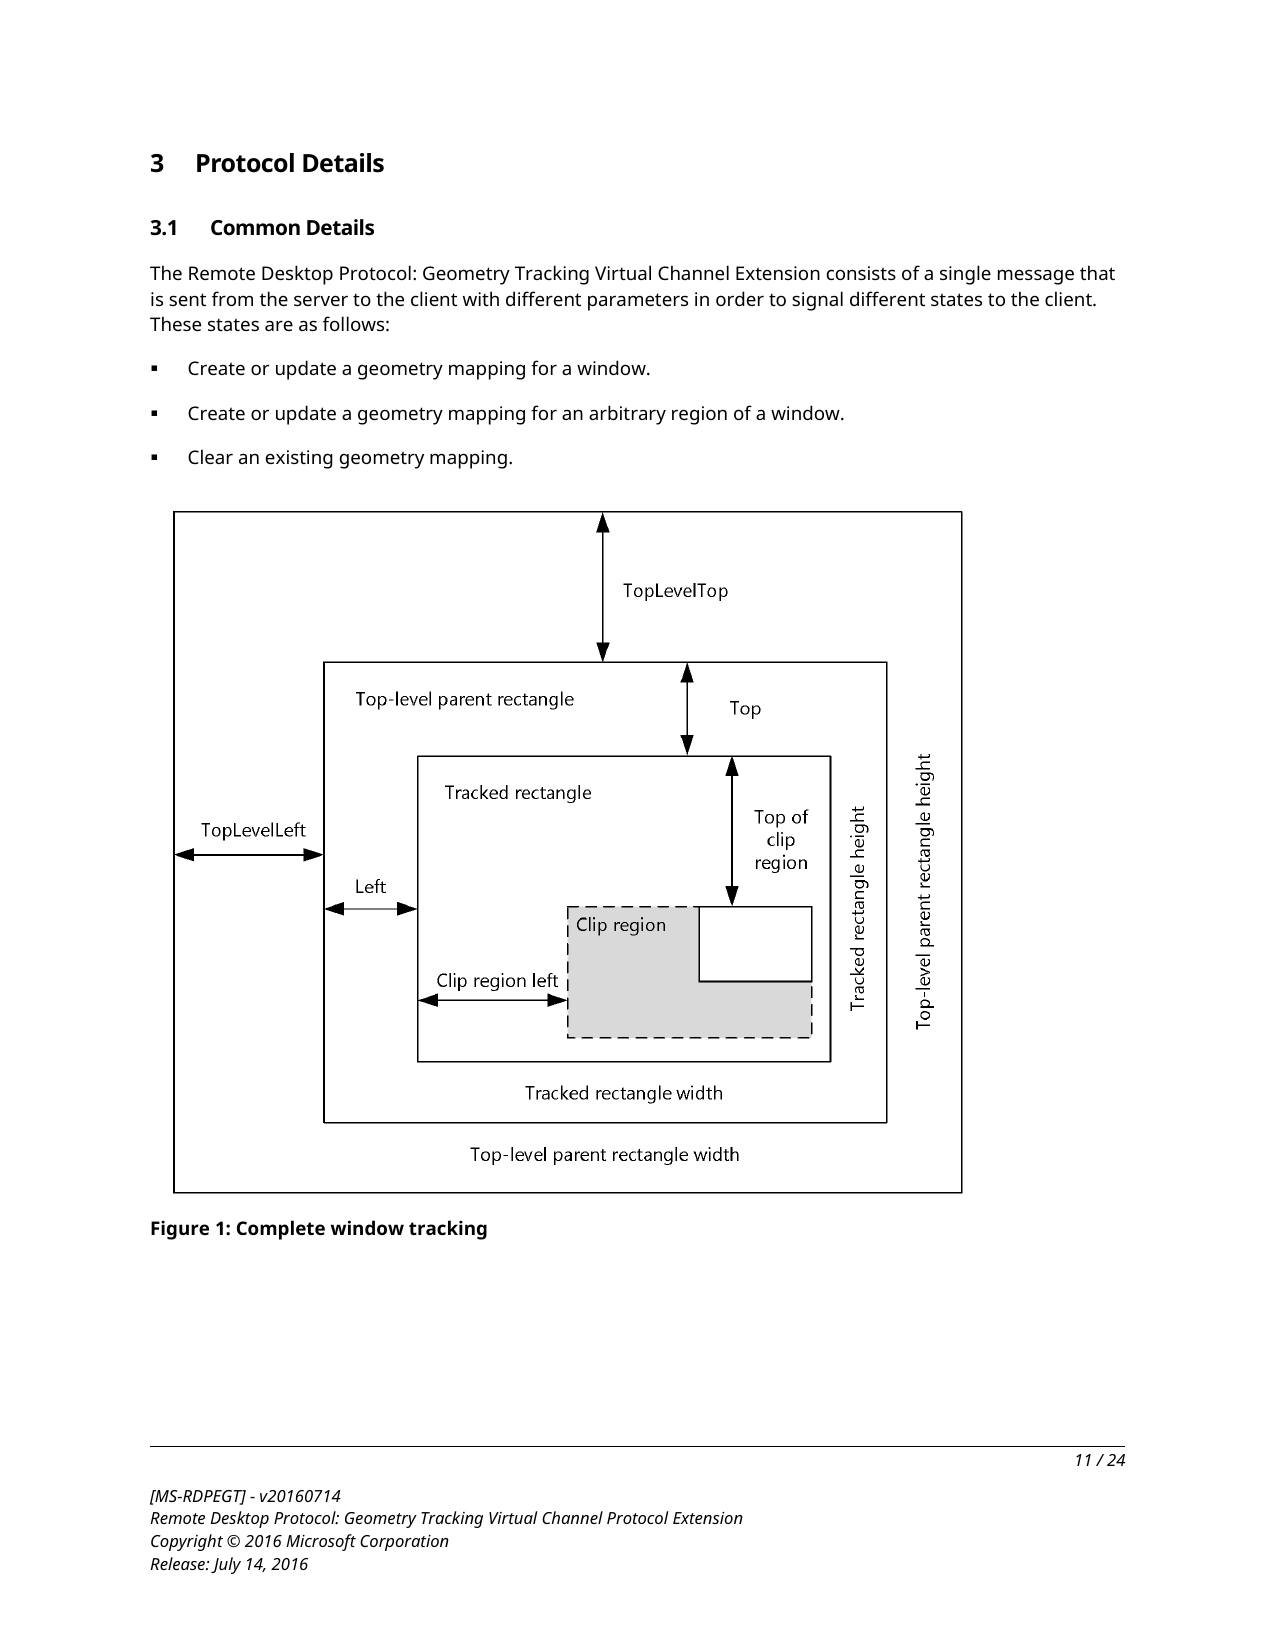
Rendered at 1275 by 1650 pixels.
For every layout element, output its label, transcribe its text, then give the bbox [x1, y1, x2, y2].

subtitle Common Details [150, 213, 1125, 242]
text The Remote Desktop Protocol: Geometry Tracking Virtual Channel Extension consists of a single message that is sent from the server to the client with different parameters in order to signal different states to the client. These states are as follows: [150, 260, 1125, 337]
text Figure 1: Complete window tracking [150, 1215, 1125, 1240]
subtitle Protocol Details [150, 146, 1125, 180]
list Create or update a geometry mapping for a window. [150, 356, 1125, 381]
list Create or update a geometry mapping for an arbitrary region of a window. [150, 400, 1125, 426]
list Clear an existing geometry mapping. [150, 444, 1125, 470]
